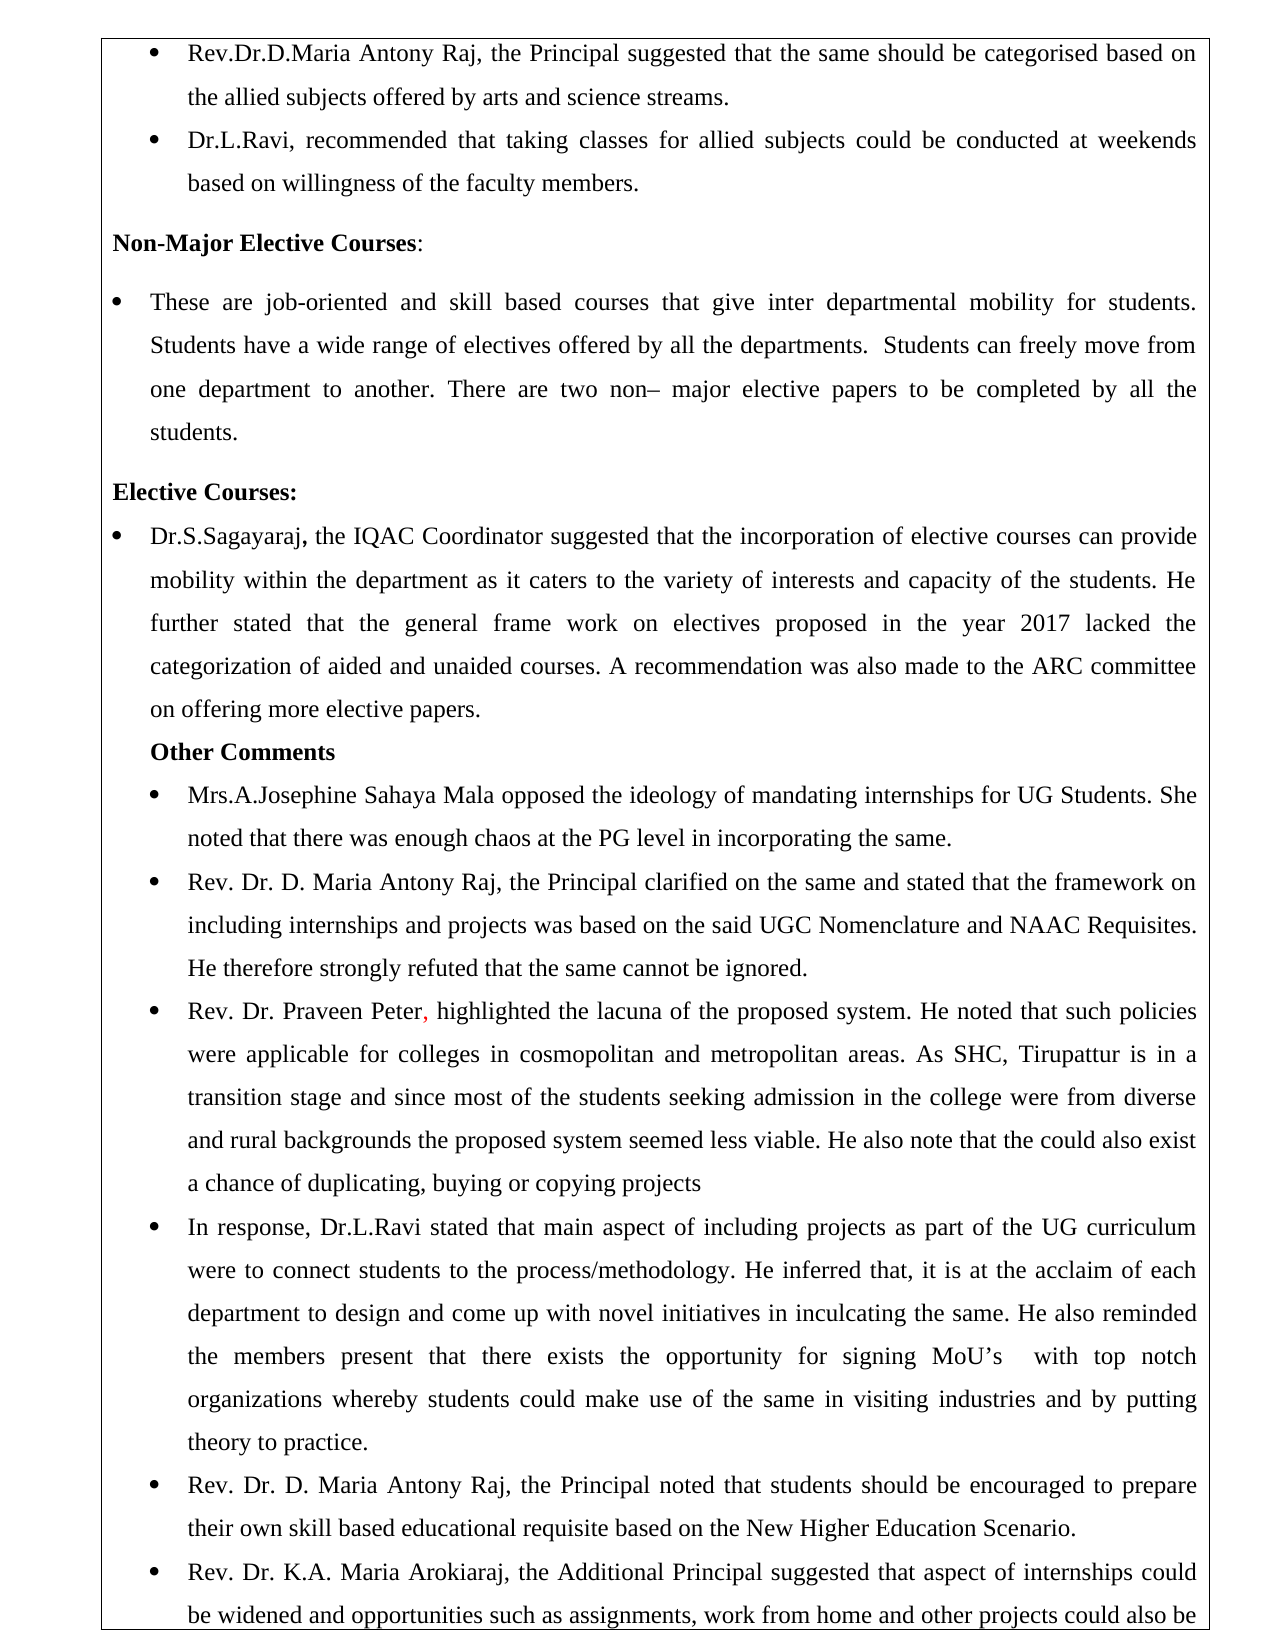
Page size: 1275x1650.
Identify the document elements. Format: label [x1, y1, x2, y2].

table_cell [102, 39, 1209, 1628]
